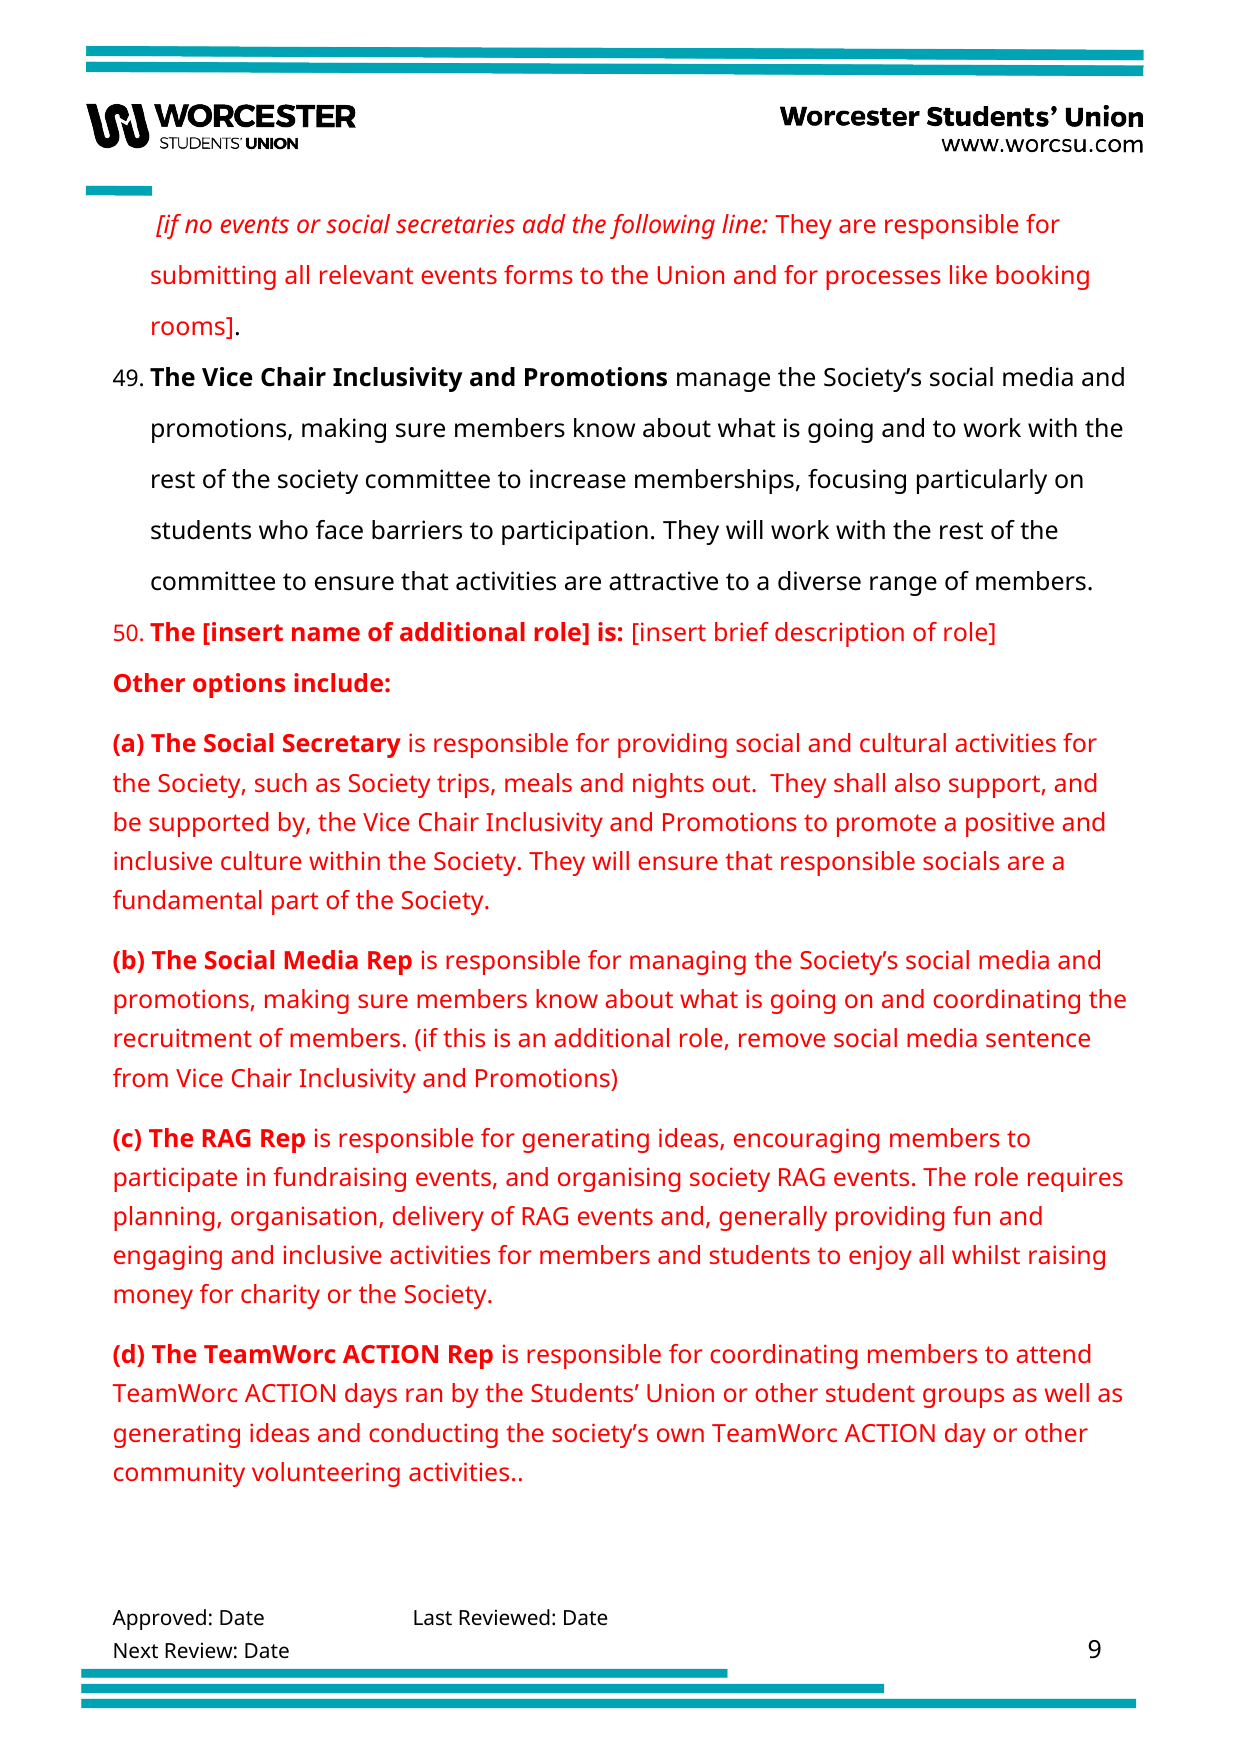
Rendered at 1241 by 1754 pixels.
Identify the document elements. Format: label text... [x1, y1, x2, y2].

list The Vice Chair Inclusivity and Promotions manage the Society’s social media and promotions, making sure members know about what is going and to work with the rest of the society committee to increase memberships, focusing particularly on students who face barriers to participation. They will work with the rest of the committee to ensure that activities are attractive to a diverse range of members. [112, 360, 1128, 598]
list [if no events or social secretaries add the following line: They are responsible for submitting all relevant events forms to the Union and for processes like booking rooms]. [150, 207, 1128, 343]
text (d) The TeamWorc ACTION Rep is responsible for coordinating members to attend TeamWorc ACTION days ran by the Students’ Union or other student groups as well as generating ideas and conducting the society’s own TeamWorc ACTION day or other community volunteering activities.. [112, 1337, 1128, 1488]
picture [35, 6, 1205, 1754]
text (a) The Social Secretary is responsible for providing social and cultural activities for the Society, such as Society trips, meals and nights out. They shall also support, and be supported by, the Vice Chair Inclusivity and Promotions to promote a positive and inclusive culture within the Society. They will ensure that responsible socials are a fundamental part of the Society. [112, 726, 1128, 917]
text Other options include: [112, 666, 1128, 700]
text (c) The RAG Rep is responsible for generating ideas, encouraging members to participate in fundraising events, and organising society RAG events. The role requires planning, organisation, delivery of RAG events and, generally providing fun and engaging and inclusive activities for members and students to enjoy all whilst raising money for charity or the Society. [112, 1120, 1128, 1311]
list The [insert name of additional role] is: [insert brief description of role] [112, 615, 1128, 649]
text (b) The Social Media Rep is responsible for managing the Society’s social media and promotions, making sure members know about what is going on and coordinating the recruitment of members. (if this is an additional role, remove social media sentence from Vice Chair Inclusivity and Promotions) [112, 943, 1128, 1094]
